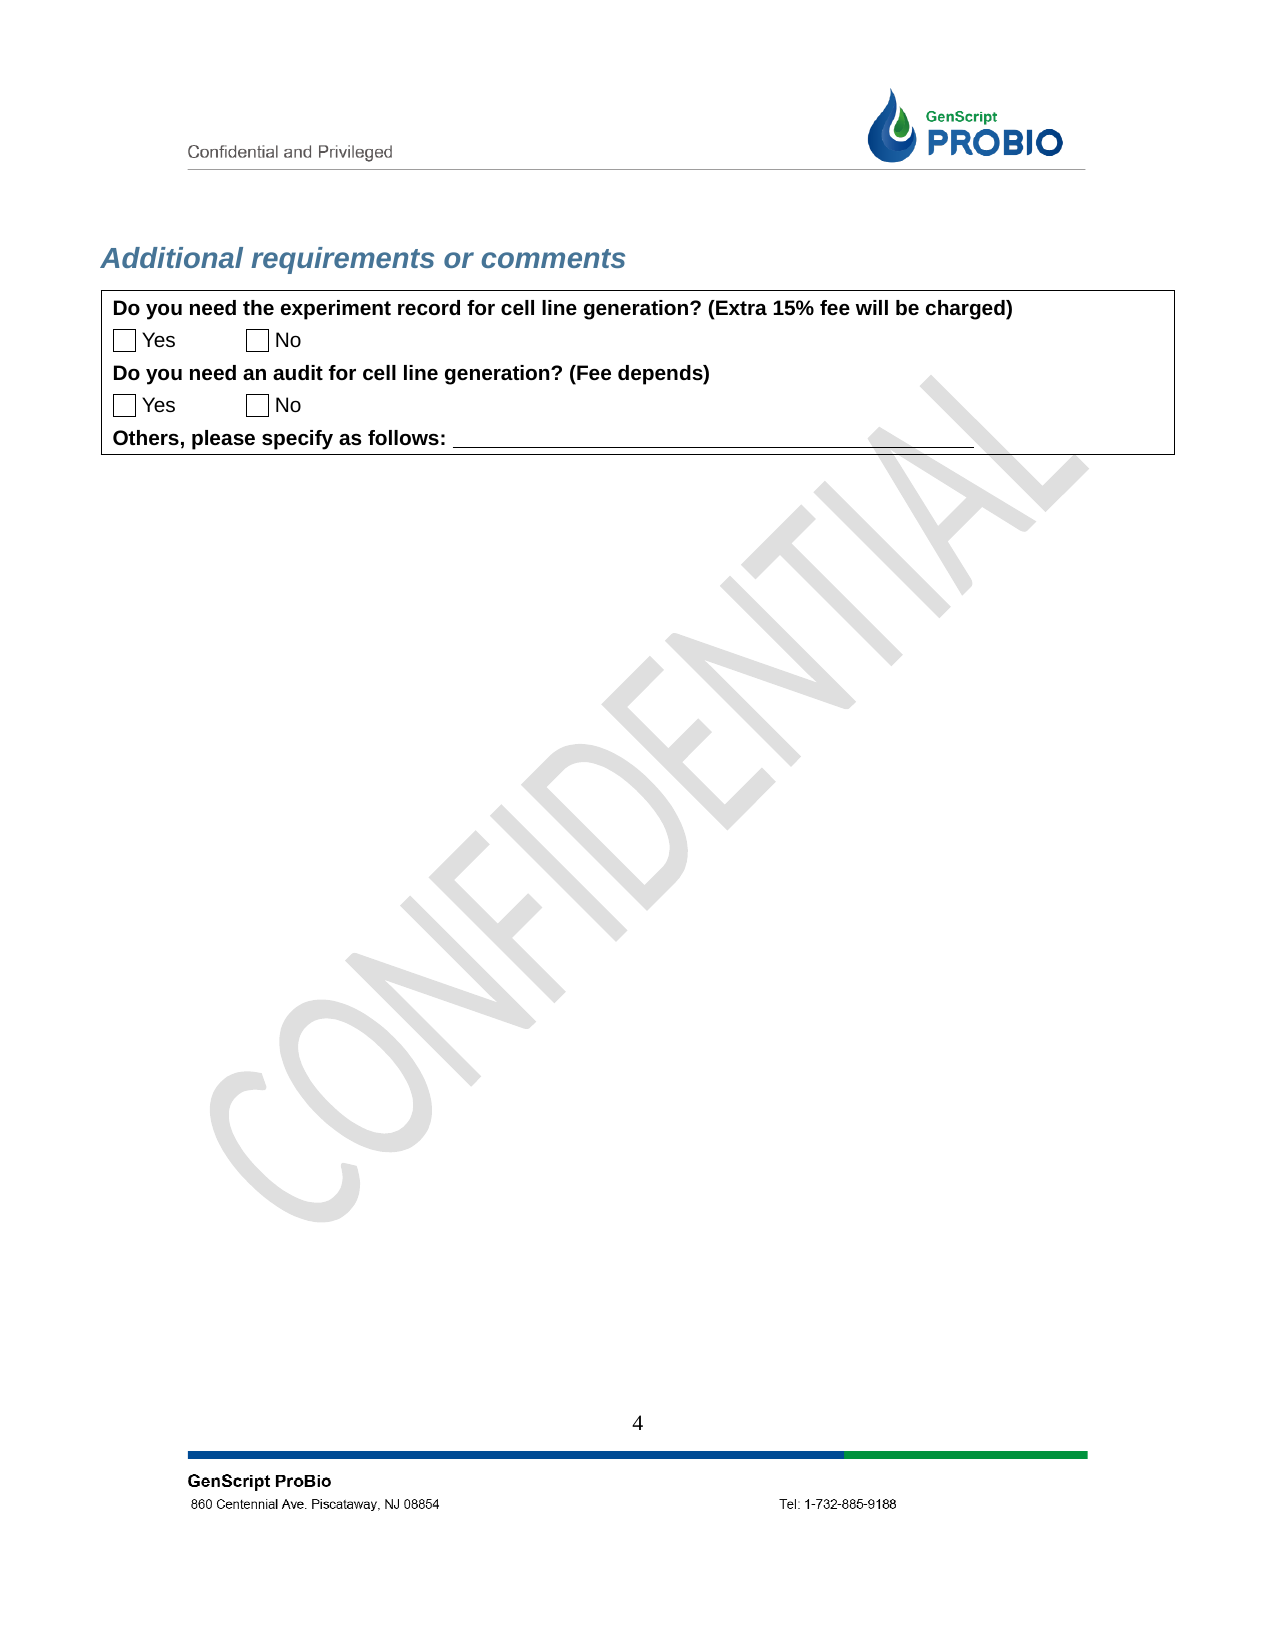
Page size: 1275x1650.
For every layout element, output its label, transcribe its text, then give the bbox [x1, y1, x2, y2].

picture [187, 1435, 1088, 1525]
table_header Do you need the experiment record for cell line generation? (Extra 15% fee will be charged) Yes No Do you need an audit for cell line generation? (Fee depends) Yes No Others, please specify as follows: [102, 291, 1174, 454]
picture [187, 88, 1088, 178]
text Additional requirements or comments [100, 225, 1174, 290]
